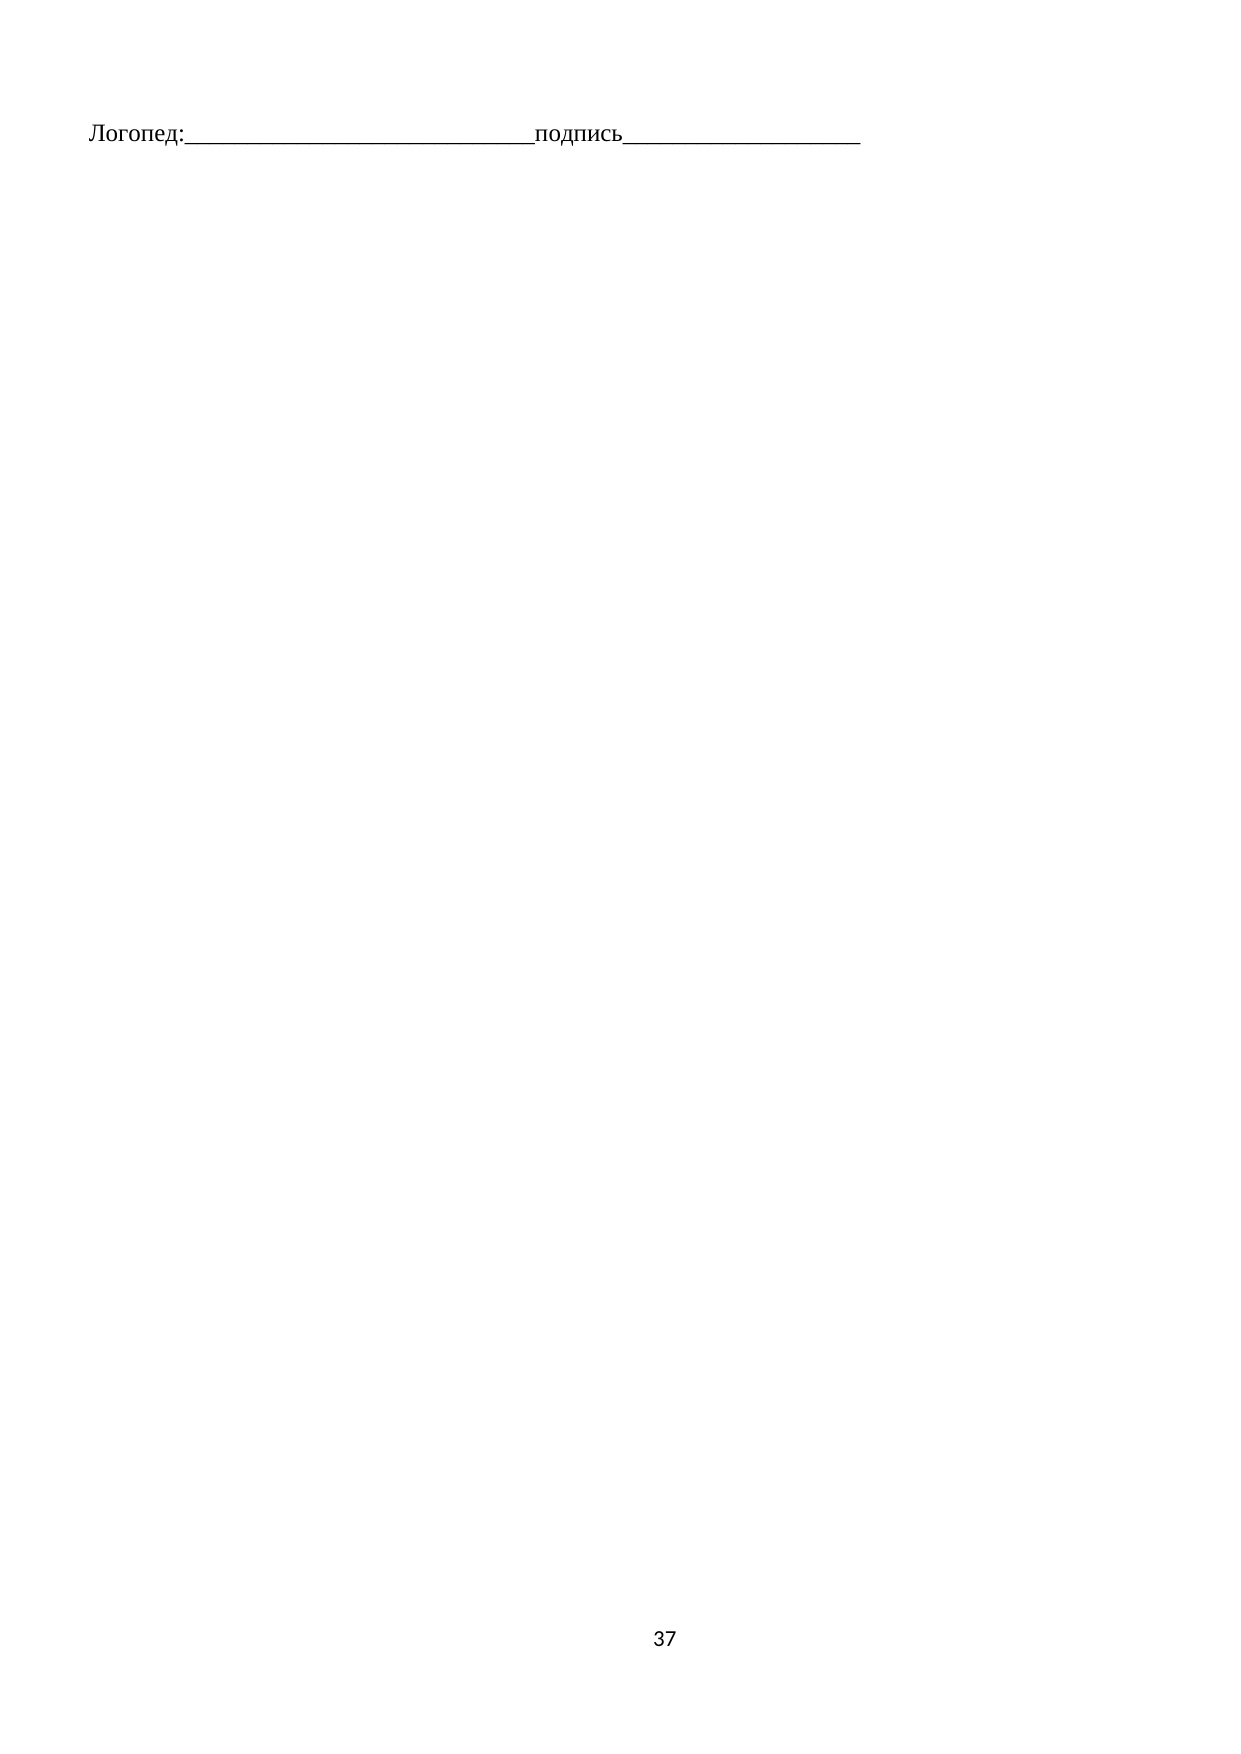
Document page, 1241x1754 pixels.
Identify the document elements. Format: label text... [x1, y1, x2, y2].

text Логопед:____________________________подпись___________________ [88, 118, 1152, 147]
